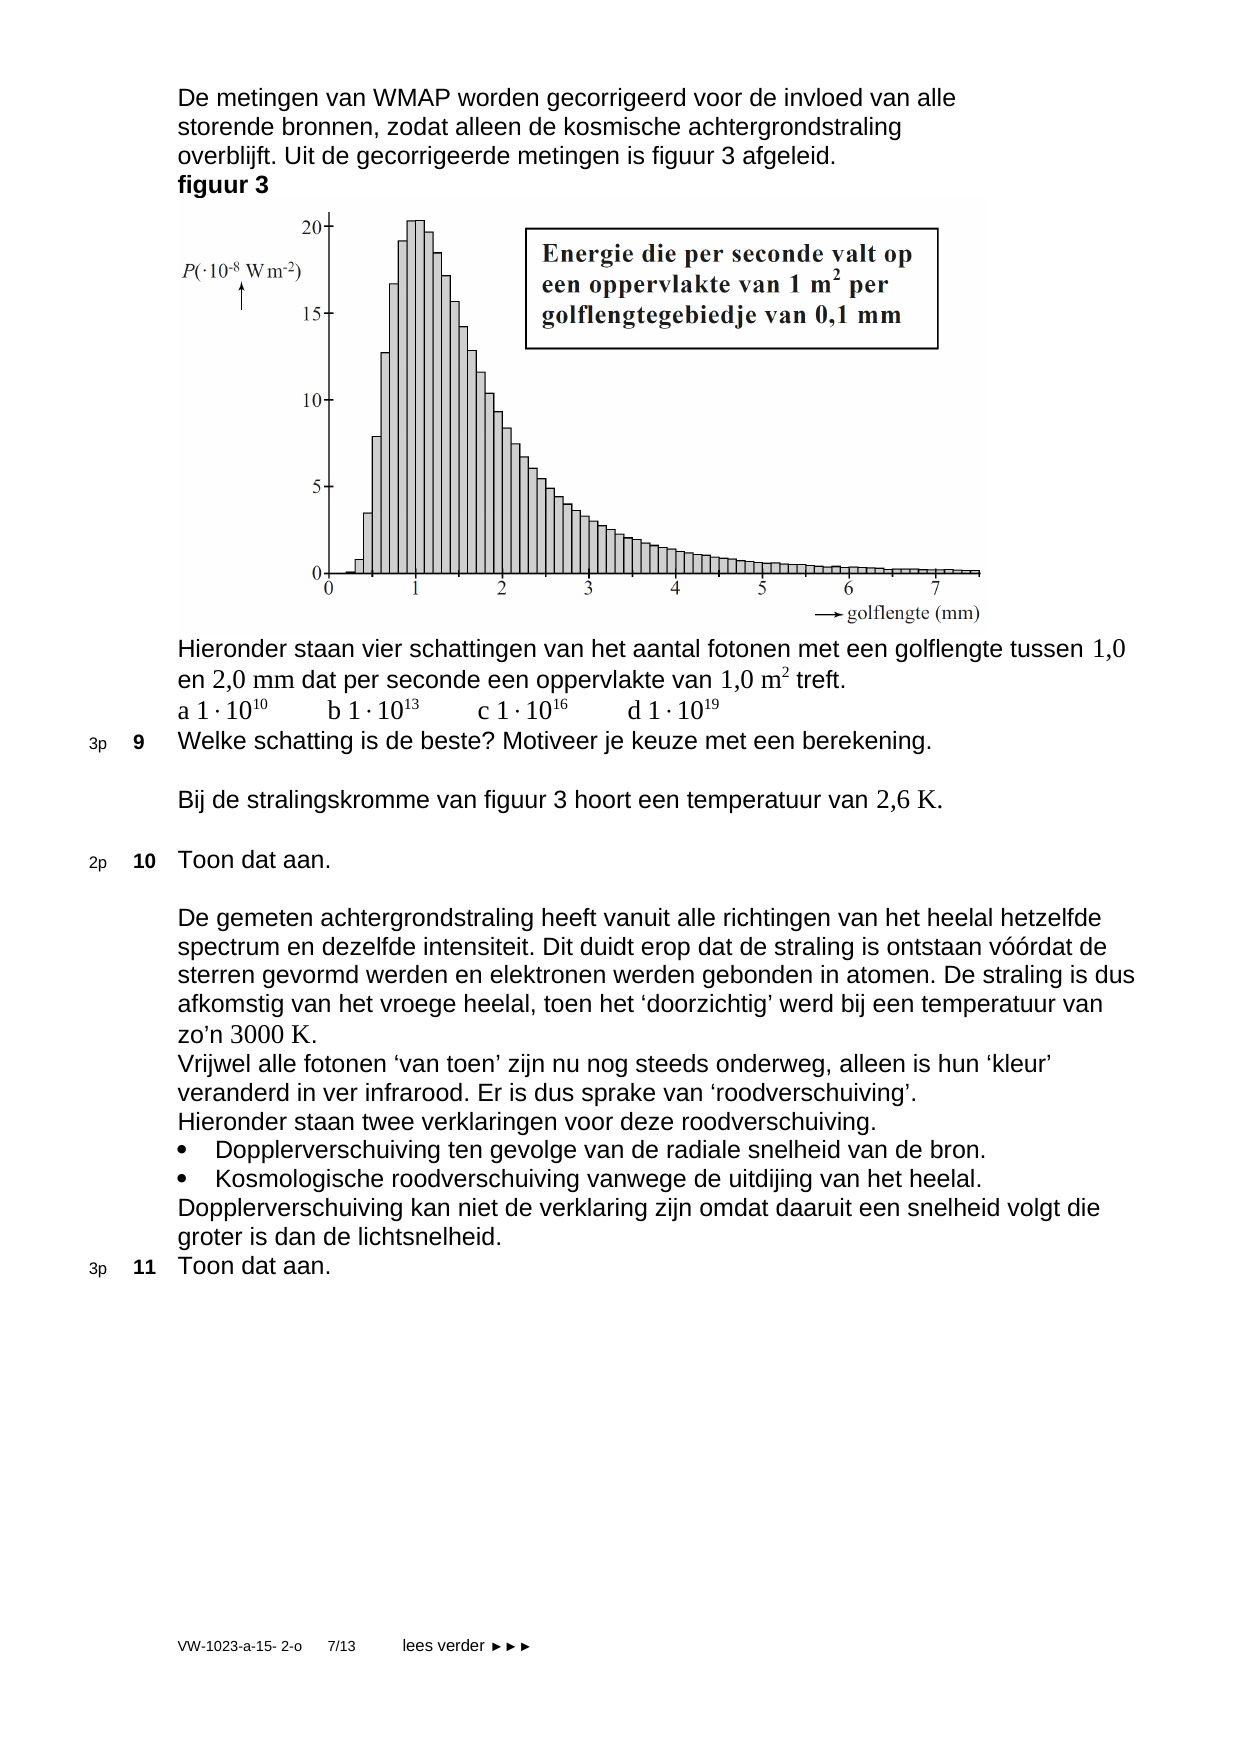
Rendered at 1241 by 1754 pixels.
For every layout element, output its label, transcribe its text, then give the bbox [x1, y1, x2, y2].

list Dopplerverschuiving ten gevolge van de radiale snelheid van de bron. [177, 1135, 1142, 1164]
text 3p 11 Toon dat aan. [88, 1251, 1142, 1279]
text a 11010 b 11013 c 11016 d 11019 [177, 694, 1142, 726]
text Vrijwel alle fotonen ‘van toen’ zijn nu nog steeds onderweg, alleen is hun ‘kleur’ veranderd in ver infrarood. Er is dus sprake van ‘roodverschuiving’. [177, 1049, 1142, 1107]
text 3p 9 Welke schatting is de beste? Motiveer je keuze met een berekening. [88, 726, 1142, 754]
text De gemeten achtergrondstraling heeft vanuit alle richtingen van het heelal hetzelfde spectrum en dezelfde intensiteit. Dit duidt erop dat de straling is ontstaan vóórdat de sterren gevormd werden en elektronen werden gebonden in atomen. De straling is dus afkomstig van het vroege heelal, toen het ‘doorzichtig’ werd bij een temperatuur van zo’n 3000 K. [177, 903, 1142, 1049]
text storende bronnen, zodat alleen de kosmische achtergrondstraling [177, 112, 1142, 141]
text De metingen van WMAP worden gecorrigeerd voor de invloed van alle [177, 83, 1142, 112]
text overblijft. Uit de gecorrigeerde metingen is figuur 3 afgeleid. [177, 141, 1142, 169]
text Hieronder staan twee verklaringen voor deze roodverschuiving. [177, 1107, 1142, 1135]
text 2p 10 Toon dat aan. [88, 846, 1142, 874]
text Bij de stralingskromme van figuur 3 hoort een temperatuur van 2,6 K. [177, 783, 1142, 814]
text Hieronder staan vier schattingen van het aantal fotonen met een golflengte tussen 1,0 en 2,0 mm dat per seconde een oppervlakte van 1,0 m2 treft. [177, 632, 1142, 694]
text Dopplerverschuiving kan niet de verklaring zijn omdat daaruit een snelheid volgt die groter is dan de lichtsnelheid. [177, 1193, 1142, 1251]
list Kosmologische roodverschuiving vanwege de uitdijing van het heelal. [177, 1164, 1142, 1193]
text figuur 3 [177, 169, 1142, 198]
